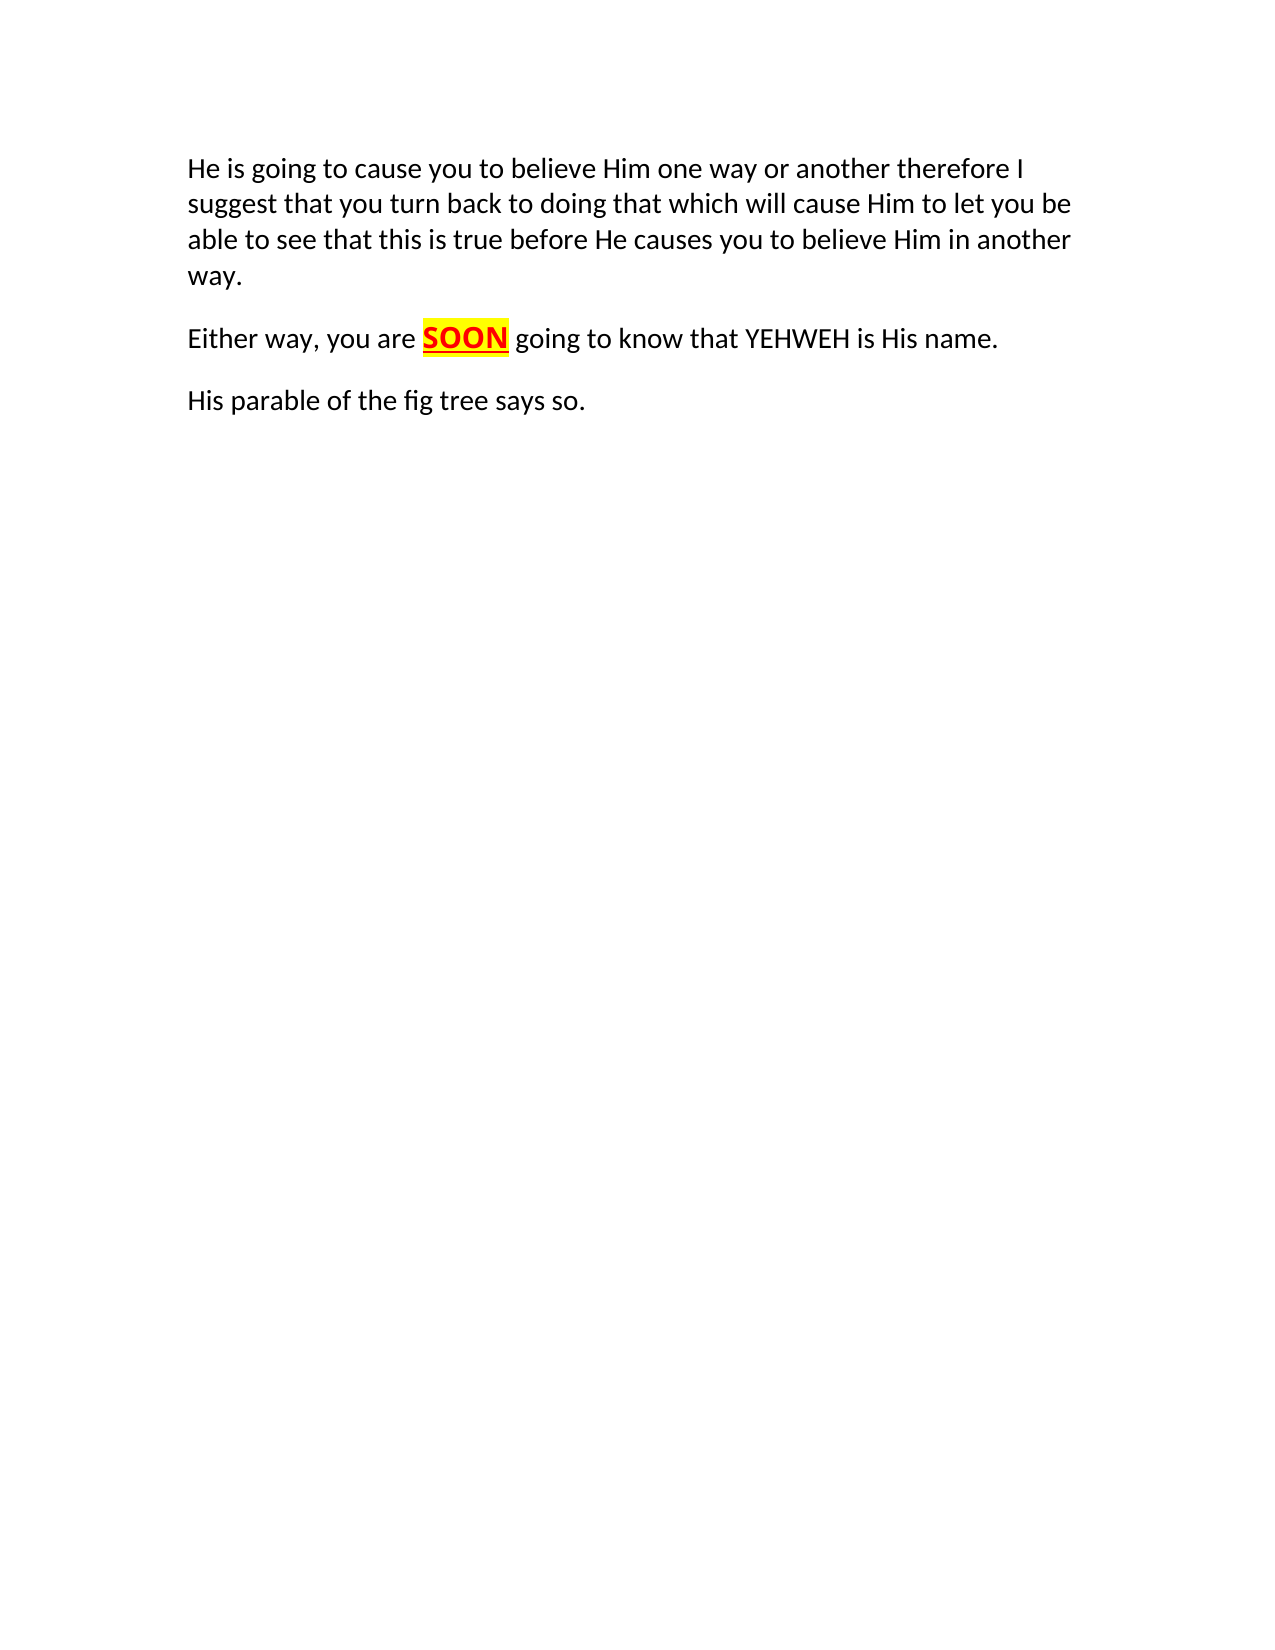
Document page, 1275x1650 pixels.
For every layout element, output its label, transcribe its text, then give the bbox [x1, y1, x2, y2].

text Either way, you are SOON going to know that YEHWEH is His name. [187, 317, 1087, 357]
text He is going to cause you to believe Him one way or another therefore I suggest that you turn back to doing that which will cause Him to let you be able to see that this is true before He causes you to believe Him in another way. [187, 150, 1087, 292]
text His parable of the fig tree says so. [187, 382, 1087, 418]
